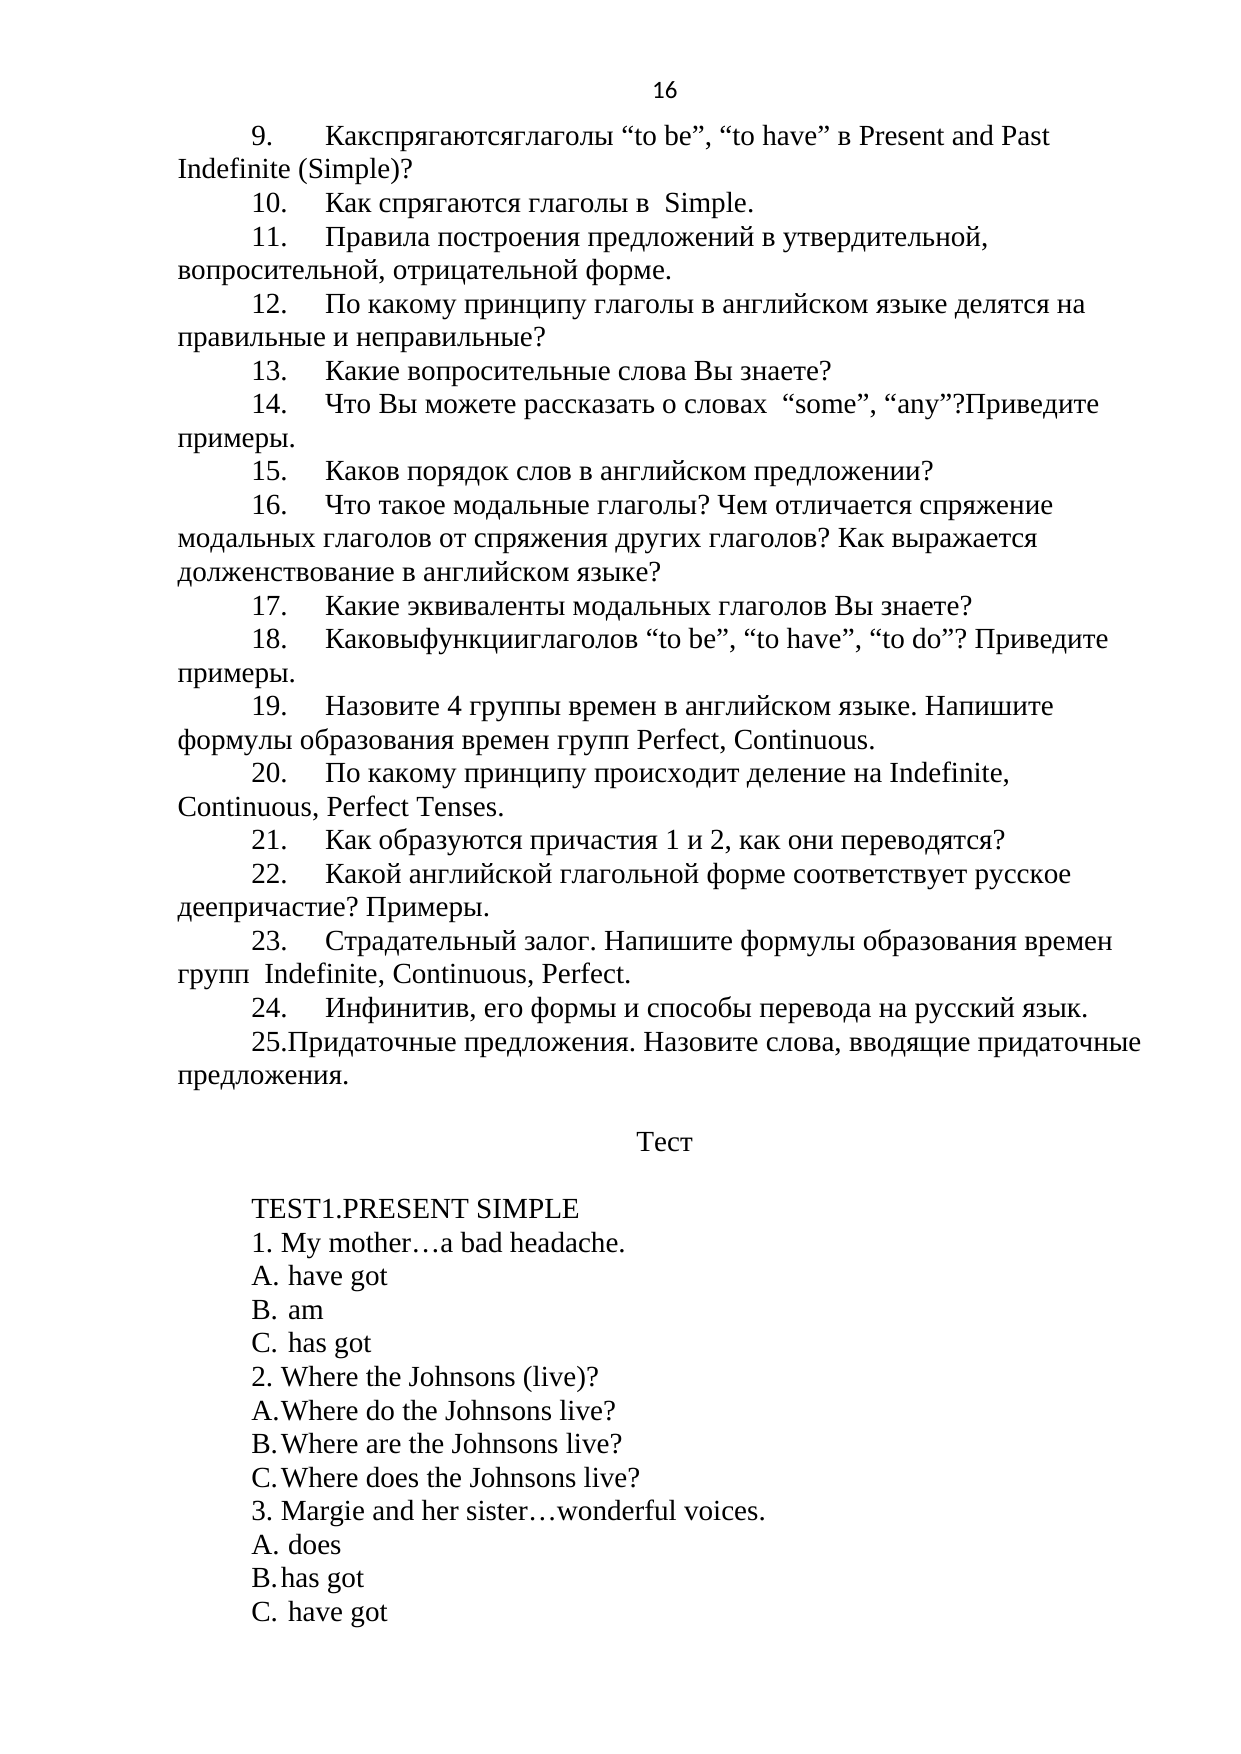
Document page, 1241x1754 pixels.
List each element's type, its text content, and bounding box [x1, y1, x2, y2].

list По какому принципу глаголы в английском языке делятся на правильные и неправильные? [177, 286, 1152, 353]
list Как спрягаются глаголы в Simple. [177, 185, 1152, 219]
text 25.Придаточные предложения. Назовите слова, вводящие придаточные предложения. [177, 1024, 1152, 1091]
text 2. Where the Johnsons (live)? [177, 1359, 1152, 1393]
list Where do the Johnsons live? [177, 1393, 1152, 1426]
list has got [177, 1326, 1152, 1359]
list Назовите 4 группы времен в английском языке. Напишите формулы образования времен групп Perfect, Continuous. [177, 688, 1152, 755]
list Инфинитив, его формы и способы перевода на русский язык. [177, 990, 1152, 1024]
list have got [177, 1594, 1152, 1627]
list Что Вы можете рассказать о словах “some”, “any”?Приведите примеры. [177, 386, 1152, 453]
list Что такое модальные глаголы? Чем отличается спряжение модальных глаголов от спряжения других глаголов? Как выражается долженствование в английском языке? [177, 487, 1152, 588]
list does [177, 1527, 1152, 1560]
list Каков порядок слов в английском предложении? [177, 453, 1152, 487]
text 3. Margie and her sister…wonderful voices. [177, 1493, 1152, 1527]
list Как образуются причастия 1 и 2, как они переводятся? [177, 822, 1152, 856]
text 1. My mother…a bad headache. [177, 1225, 1152, 1258]
text Тест [177, 1124, 1152, 1158]
list Каковыфункцииглаголов “to be”, “to have”, “to do”? Приведите примеры. [177, 621, 1152, 688]
list Какспрягаютсяглаголы “to be”, “to have” в Present and Past Indefinite (Simple)? [177, 118, 1152, 185]
text TEST1.PRESENT SIMPLE [177, 1191, 1152, 1225]
list have got [177, 1258, 1152, 1292]
list Какие эквиваленты модальных глаголов Вы знаете? [177, 588, 1152, 621]
list Какой английской глагольной форме соответствует русское деепричастие? Примеры. [177, 856, 1152, 923]
list Какие вопросительные слова Вы знаете? [177, 353, 1152, 386]
list Where are the Johnsons live? [177, 1426, 1152, 1460]
list Where does the Johnsons live? [177, 1460, 1152, 1493]
list По какому принципу происходит деление на Indefinite, Continuous, Perfect Tenses. [177, 755, 1152, 822]
list Страдательный залог. Напишите формулы образования времен групп Indefinite, Continuous, Perfect. [177, 923, 1152, 990]
list Правила построения предложений в утвердительной, вопросительной, отрицательной форме. [177, 219, 1152, 286]
list am [177, 1292, 1152, 1326]
list has got [177, 1560, 1152, 1594]
